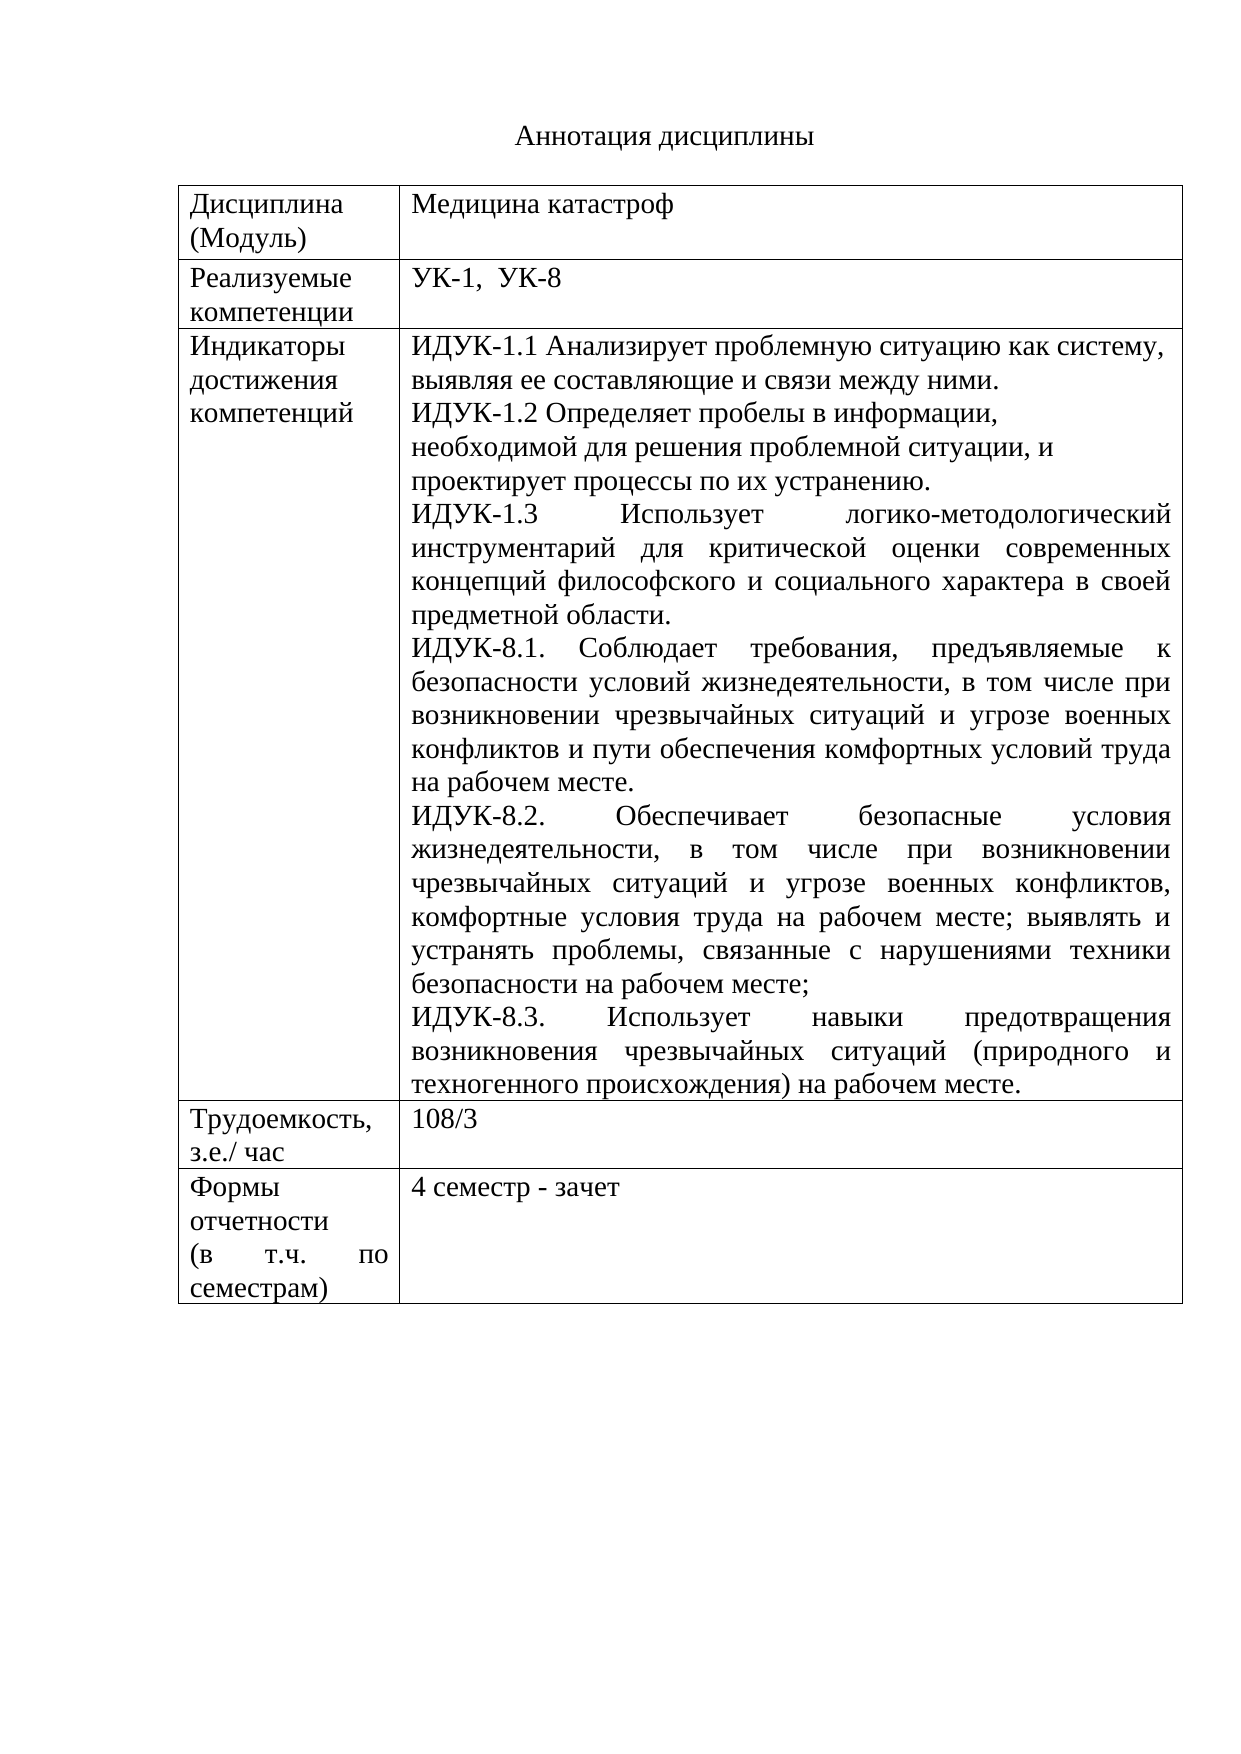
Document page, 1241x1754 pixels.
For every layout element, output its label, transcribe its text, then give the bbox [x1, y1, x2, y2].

table_cell УК-1, УК-8 [400, 260, 1182, 327]
table_cell 108/3 [400, 1101, 1182, 1168]
table_cell ИДУК-1.1 Анализирует проблемную ситуацию как систему, выявляя ее составляющие и связи между ними. ИДУК-1.2 Определяет пробелы в информации, необходимой для решения проблемной ситуации, и проектирует процессы по их устранению. ИДУК-1.3 Использует логико-методологический инструментарий для критической оценки современных концепций философского и социального характера в своей предметной области. ИДУК-8.1. Соблюдает требования, предъявляемые к безопасности условий жизнедеятельности, в том числе при возникновении чрезвычайных ситуаций и угрозе военных конфликтов и пути обеспечения комфортных условий труда на рабочем месте. ИДУК-8.2. Обеспечивает безопасные условия жизнедеятельности, в том числе при возникновении чрезвычайных ситуаций и угрозе военных конфликтов, комфортные условия труда на рабочем месте; выявлять и устранять проблемы, связанные с нарушениями техники безопасности на рабочем месте; ИДУК-8.3. Использует навыки предотвращения возникновения чрезвычайных ситуаций (природного и техногенного происхождения) на рабочем месте. [400, 329, 1182, 1100]
text Аннотация дисциплины [177, 118, 1152, 152]
table_cell Формы отчетности (в т.ч. по семестрам) [179, 1169, 399, 1303]
table_header Дисциплина (Модуль) [179, 186, 399, 259]
table_cell 4 семестр - зачет [400, 1169, 1182, 1303]
table_cell Индикаторы достижения компетенций [179, 329, 399, 1100]
table_cell Трудоемкость, з.е./ час [179, 1101, 399, 1168]
table_cell Реализуемые компетенции [179, 260, 399, 327]
table_header Медицина катастроф [400, 186, 1182, 259]
